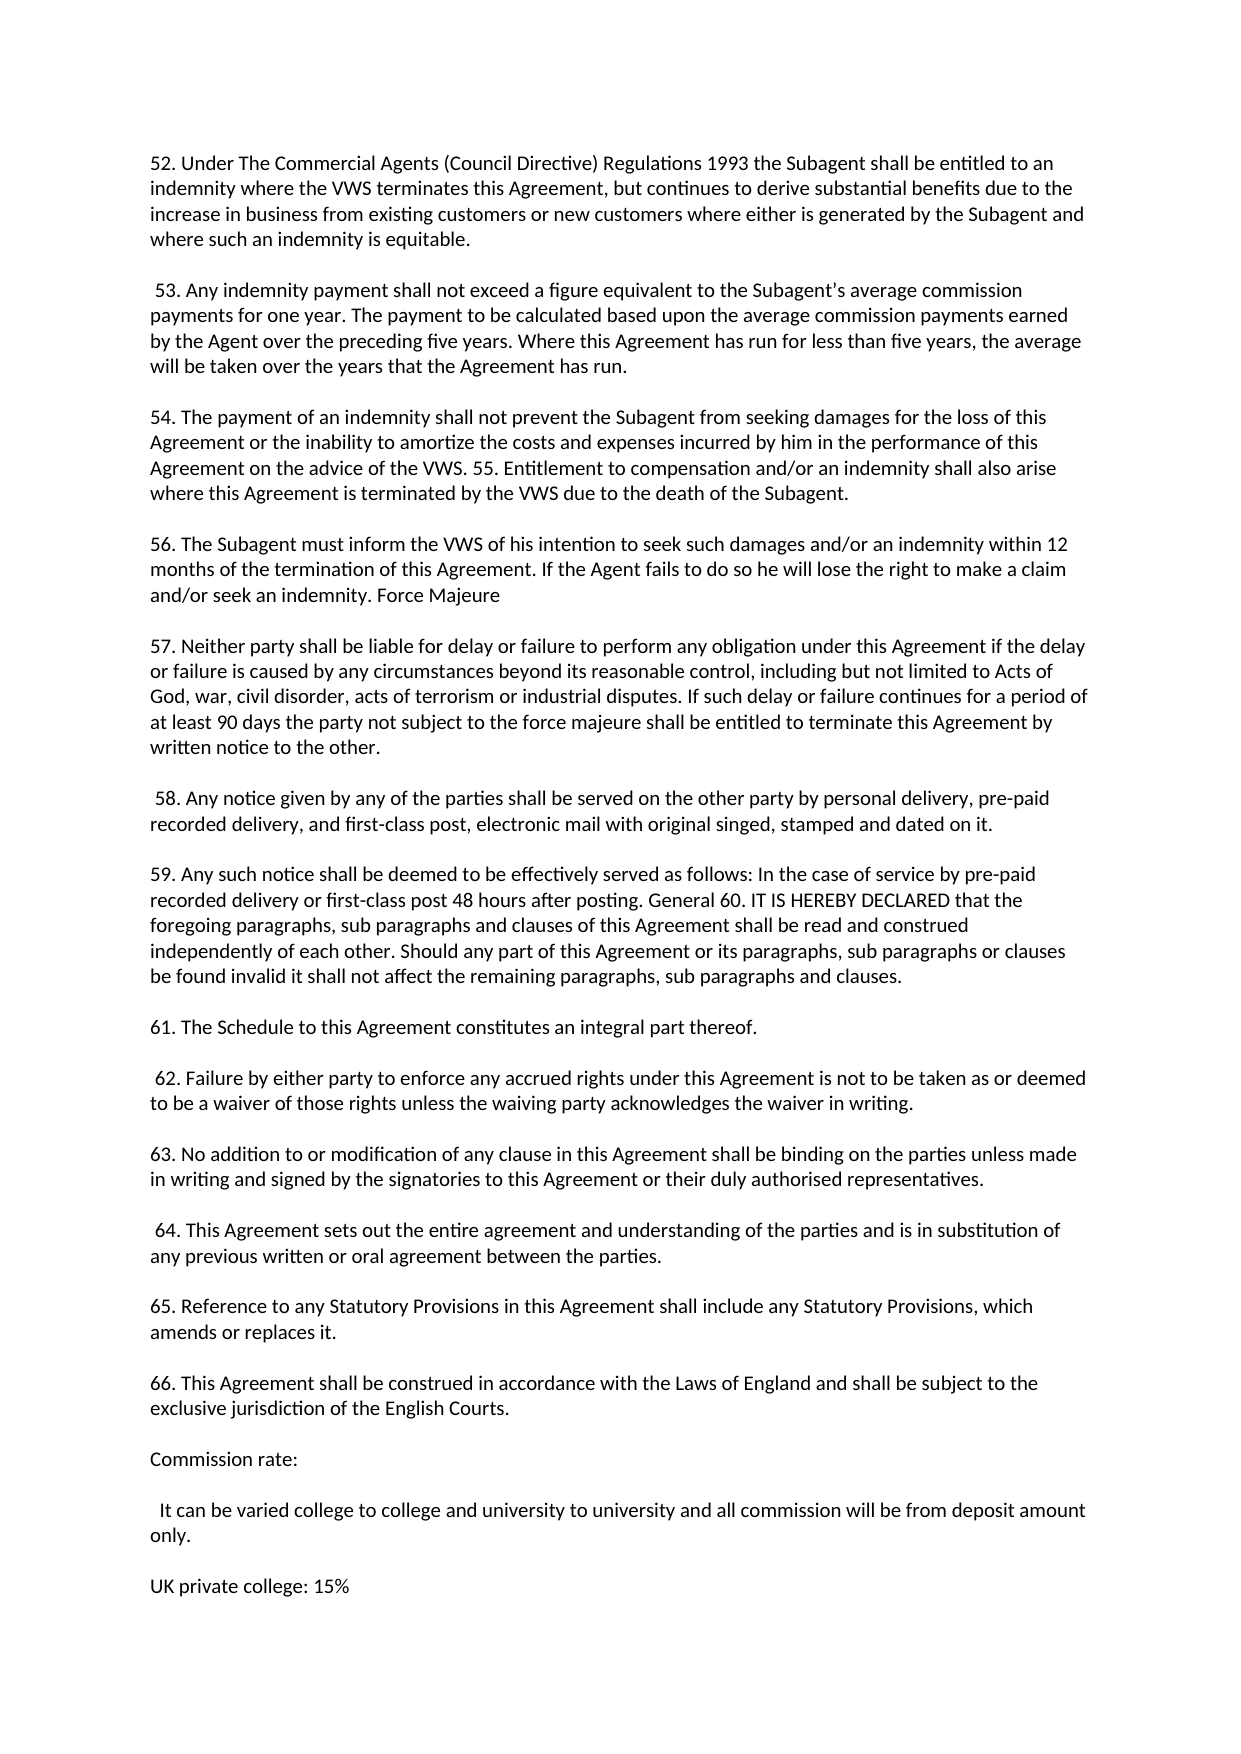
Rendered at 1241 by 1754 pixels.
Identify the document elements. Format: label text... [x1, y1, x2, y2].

text 57. Neither party shall be liable for delay or failure to perform any obligation under this Agreement if the delay or failure is caused by any circumstances beyond its reasonable control, including but not limited to Acts of God, war, civil disorder, acts of terrorism or industrial disputes. If such delay or failure continues for a period of at least 90 days the party not subject to the force majeure shall be entitled to terminate this Agreement by written notice to the other. [150, 633, 1090, 760]
text 63. No addition to or modification of any clause in this Agreement shall be binding on the parties unless made in writing and signed by the signatories to this Agreement or their duly authorised representatives. [150, 1141, 1090, 1192]
text 54. The payment of an indemnity shall not prevent the Subagent from seeking damages for the loss of this Agreement or the inability to amortize the costs and expenses incurred by him in the performance of this Agreement on the advice of the VWS. 55. Entitlement to compensation and/or an indemnity shall also arise where this Agreement is terminated by the VWS due to the death of the Subagent. [150, 404, 1090, 506]
text 66. This Agreement shall be construed in accordance with the Laws of England and shall be subject to the exclusive jurisdiction of the English Courts. [150, 1370, 1090, 1421]
text It can be varied college to college and university to university and all commission will be from deposit amount only. [150, 1497, 1090, 1548]
text 58. Any notice given by any of the parties shall be served on the other party by personal delivery, pre-paid recorded delivery, and first-class post, electronic mail with original singed, stamped and dated on it. [150, 785, 1090, 836]
text 56. The Subagent must inform the VWS of his intention to seek such damages and/or an indemnity within 12 months of the termination of this Agreement. If the Agent fails to do so he will lose the right to make a claim and/or seek an indemnity. Force Majeure [150, 531, 1090, 607]
text 65. Reference to any Statutory Provisions in this Agreement shall include any Statutory Provisions, which amends or replaces it. [150, 1294, 1090, 1344]
text 53. Any indemnity payment shall not exceed a figure equivalent to the Subagent’s average commission payments for one year. The payment to be calculated based upon the average commission payments earned by the Agent over the preceding five years. Where this Agreement has run for less than five years, the average will be taken over the years that the Agreement has run. [150, 277, 1090, 379]
text 61. The Schedule to this Agreement constitutes an integral part thereof. [150, 1014, 1090, 1039]
text Commission rate: [150, 1446, 1090, 1472]
text 59. Any such notice shall be deemed to be effectively served as follows: In the case of service by pre-paid recorded delivery or first-class post 48 hours after posting. General 60. IT IS HEREBY DECLARED that the foregoing paragraphs, sub paragraphs and clauses of this Agreement shall be read and construed independently of each other. Should any part of this Agreement or its paragraphs, sub paragraphs or clauses be found invalid it shall not affect the remaining paragraphs, sub paragraphs and clauses. [150, 862, 1090, 989]
text 64. This Agreement sets out the entire agreement and understanding of the parties and is in substitution of any previous written or oral agreement between the parties. [150, 1217, 1090, 1268]
text 62. Failure by either party to enforce any accrued rights under this Agreement is not to be taken as or deemed to be a waiver of those rights unless the waiving party acknowledges the waiver in writing. [150, 1065, 1090, 1116]
text UK private college: 15% [150, 1573, 1090, 1599]
text 52. Under The Commercial Agents (Council Directive) Regulations 1993 the Subagent shall be entitled to an indemnity where the VWS terminates this Agreement, but continues to derive substantial benefits due to the increase in business from existing customers or new customers where either is generated by the Subagent and where such an indemnity is equitable. [150, 150, 1090, 252]
